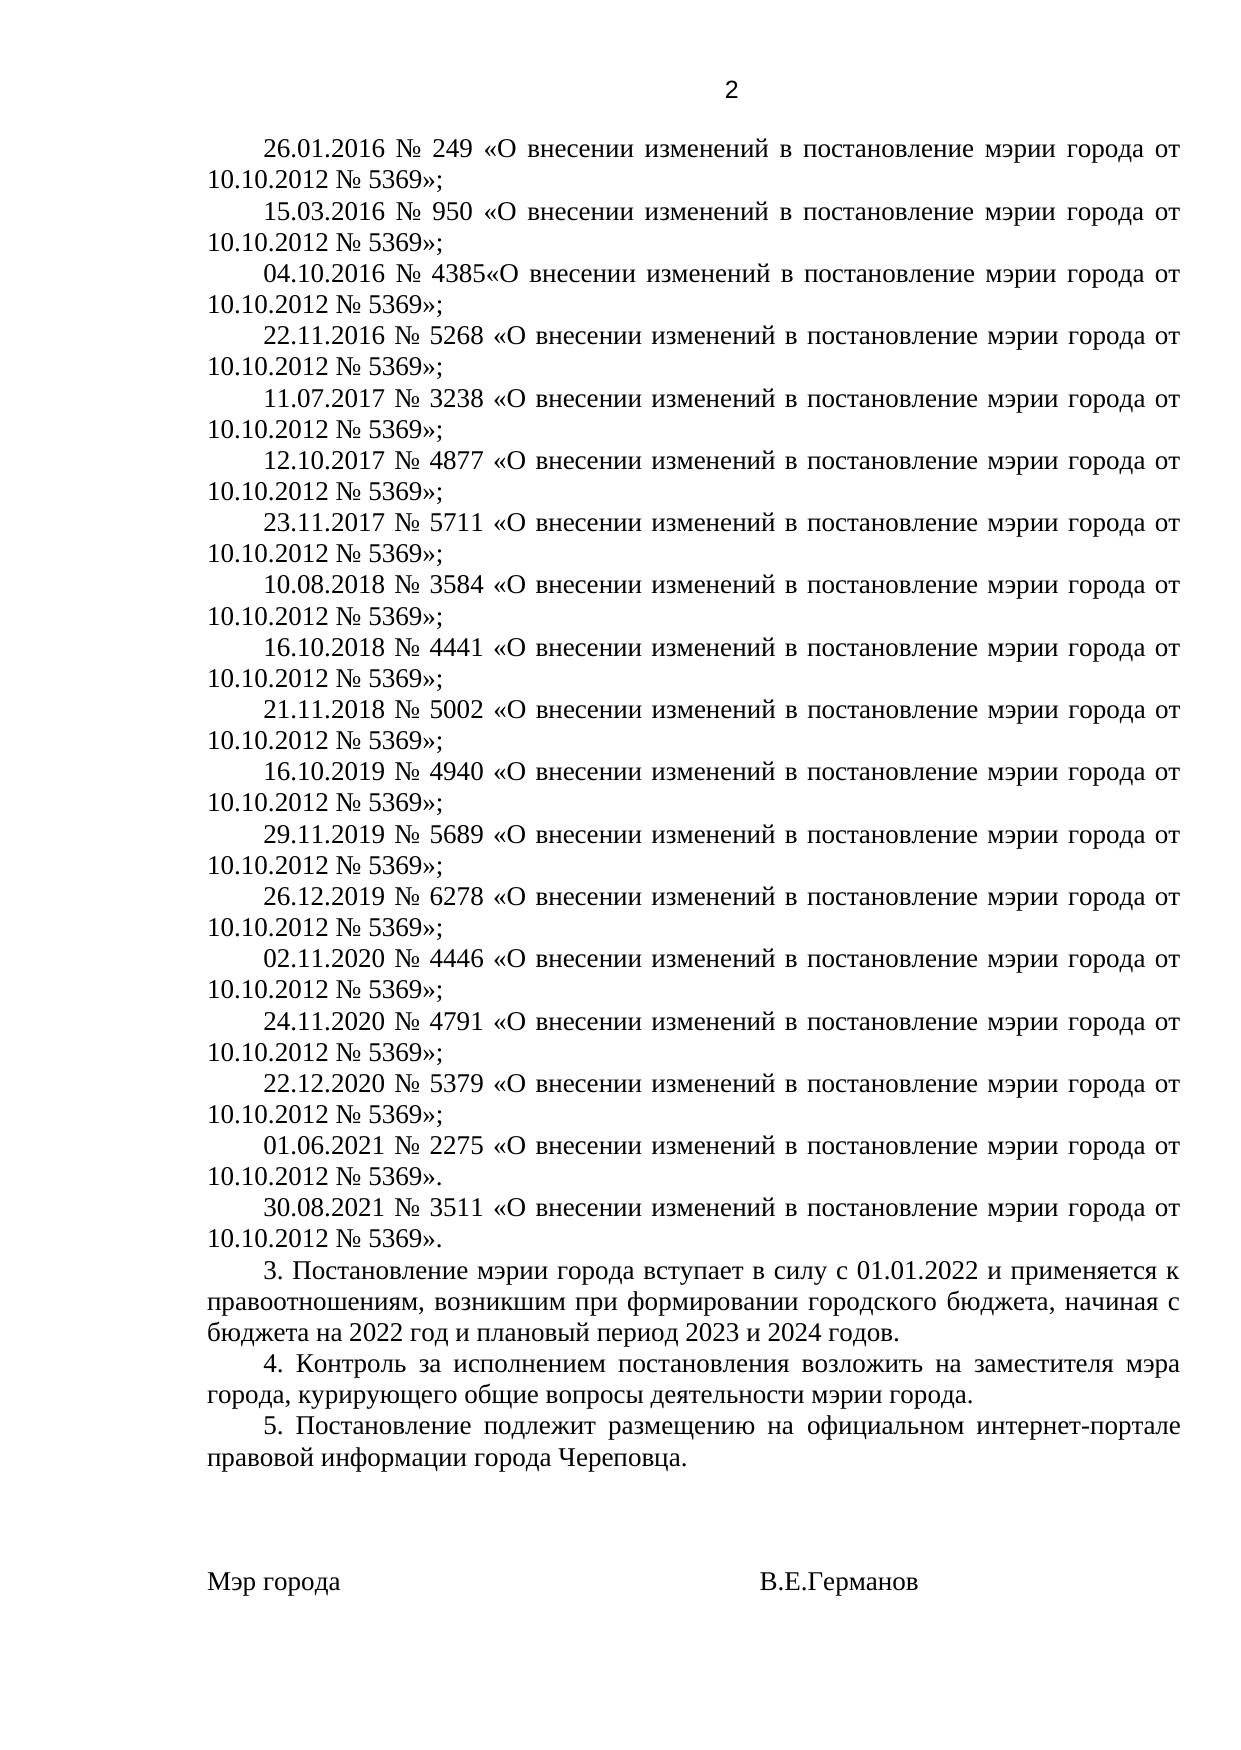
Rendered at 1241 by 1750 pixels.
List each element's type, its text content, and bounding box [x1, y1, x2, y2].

text 10.08.2018 № 3584 «О внесении изменений в постановление мэрии города от 10.10.2012 № 5369»; [207, 568, 1181, 631]
text 23.11.2017 № 5711 «О внесении изменений в постановление мэрии города от 10.10.2012 № 5369»; [207, 506, 1181, 568]
text 5. Постановление подлежит размещению на официальном интернет-портале правовой информации города Череповца. [207, 1409, 1181, 1472]
text 26.01.2016 № 249 «О внесении изменений в постановление мэрии города от 10.10.2012 № 5369»; [207, 132, 1181, 195]
text 26.12.2019 № 6278 «О внесении изменений в постановление мэрии города от 10.10.2012 № 5369»; [207, 880, 1181, 942]
text Мэр города В.Е.Германов [207, 1565, 1181, 1596]
text 30.08.2021 № 3511 «О внесении изменений в постановление мэрии города от 10.10.2012 № 5369». [207, 1191, 1181, 1254]
text 11.07.2017 № 3238 «О внесении изменений в постановление мэрии города от 10.10.2012 № 5369»; [207, 382, 1181, 444]
text 21.11.2018 № 5002 «О внесении изменений в постановление мэрии города от 10.10.2012 № 5369»; [207, 693, 1181, 755]
text 12.10.2017 № 4877 «О внесении изменений в постановление мэрии города от 10.10.2012 № 5369»; [207, 444, 1181, 506]
text 29.11.2019 № 5689 «О внесении изменений в постановление мэрии города от 10.10.2012 № 5369»; [207, 818, 1181, 880]
text 4. Контроль за исполнением постановления возложить на заместителя мэра города, курирующего общие вопросы деятельности мэрии города. [207, 1347, 1181, 1409]
text 3. Постановление мэрии города вступает в силу с 01.01.2022 и применяется к правоотношениям, возникшим при формировании городского бюджета, начиная с бюджета на 2022 год и плановый период 2023 и 2024 годов. [207, 1254, 1181, 1347]
text 01.06.2021 № 2275 «О внесении изменений в постановление мэрии города от 10.10.2012 № 5369». [207, 1129, 1181, 1191]
text 22.11.2016 № 5268 «О внесении изменений в постановление мэрии города от 10.10.2012 № 5369»; [207, 319, 1181, 382]
text 16.10.2019 № 4940 «О внесении изменений в постановление мэрии города от 10.10.2012 № 5369»; [207, 755, 1181, 818]
text 04.10.2016 № 4385«О внесении изменений в постановление мэрии города от 10.10.2012 № 5369»; [207, 257, 1181, 319]
text 16.10.2018 № 4441 «О внесении изменений в постановление мэрии города от 10.10.2012 № 5369»; [207, 631, 1181, 693]
text 15.03.2016 № 950 «О внесении изменений в постановление мэрии города от 10.10.2012 № 5369»; [207, 195, 1181, 257]
text 02.11.2020 № 4446 «О внесении изменений в постановление мэрии города от 10.10.2012 № 5369»; [207, 942, 1181, 1004]
text 24.11.2020 № 4791 «О внесении изменений в постановление мэрии города от 10.10.2012 № 5369»; [207, 1004, 1181, 1067]
text 22.12.2020 № 5379 «О внесении изменений в постановление мэрии города от 10.10.2012 № 5369»; [207, 1067, 1181, 1129]
